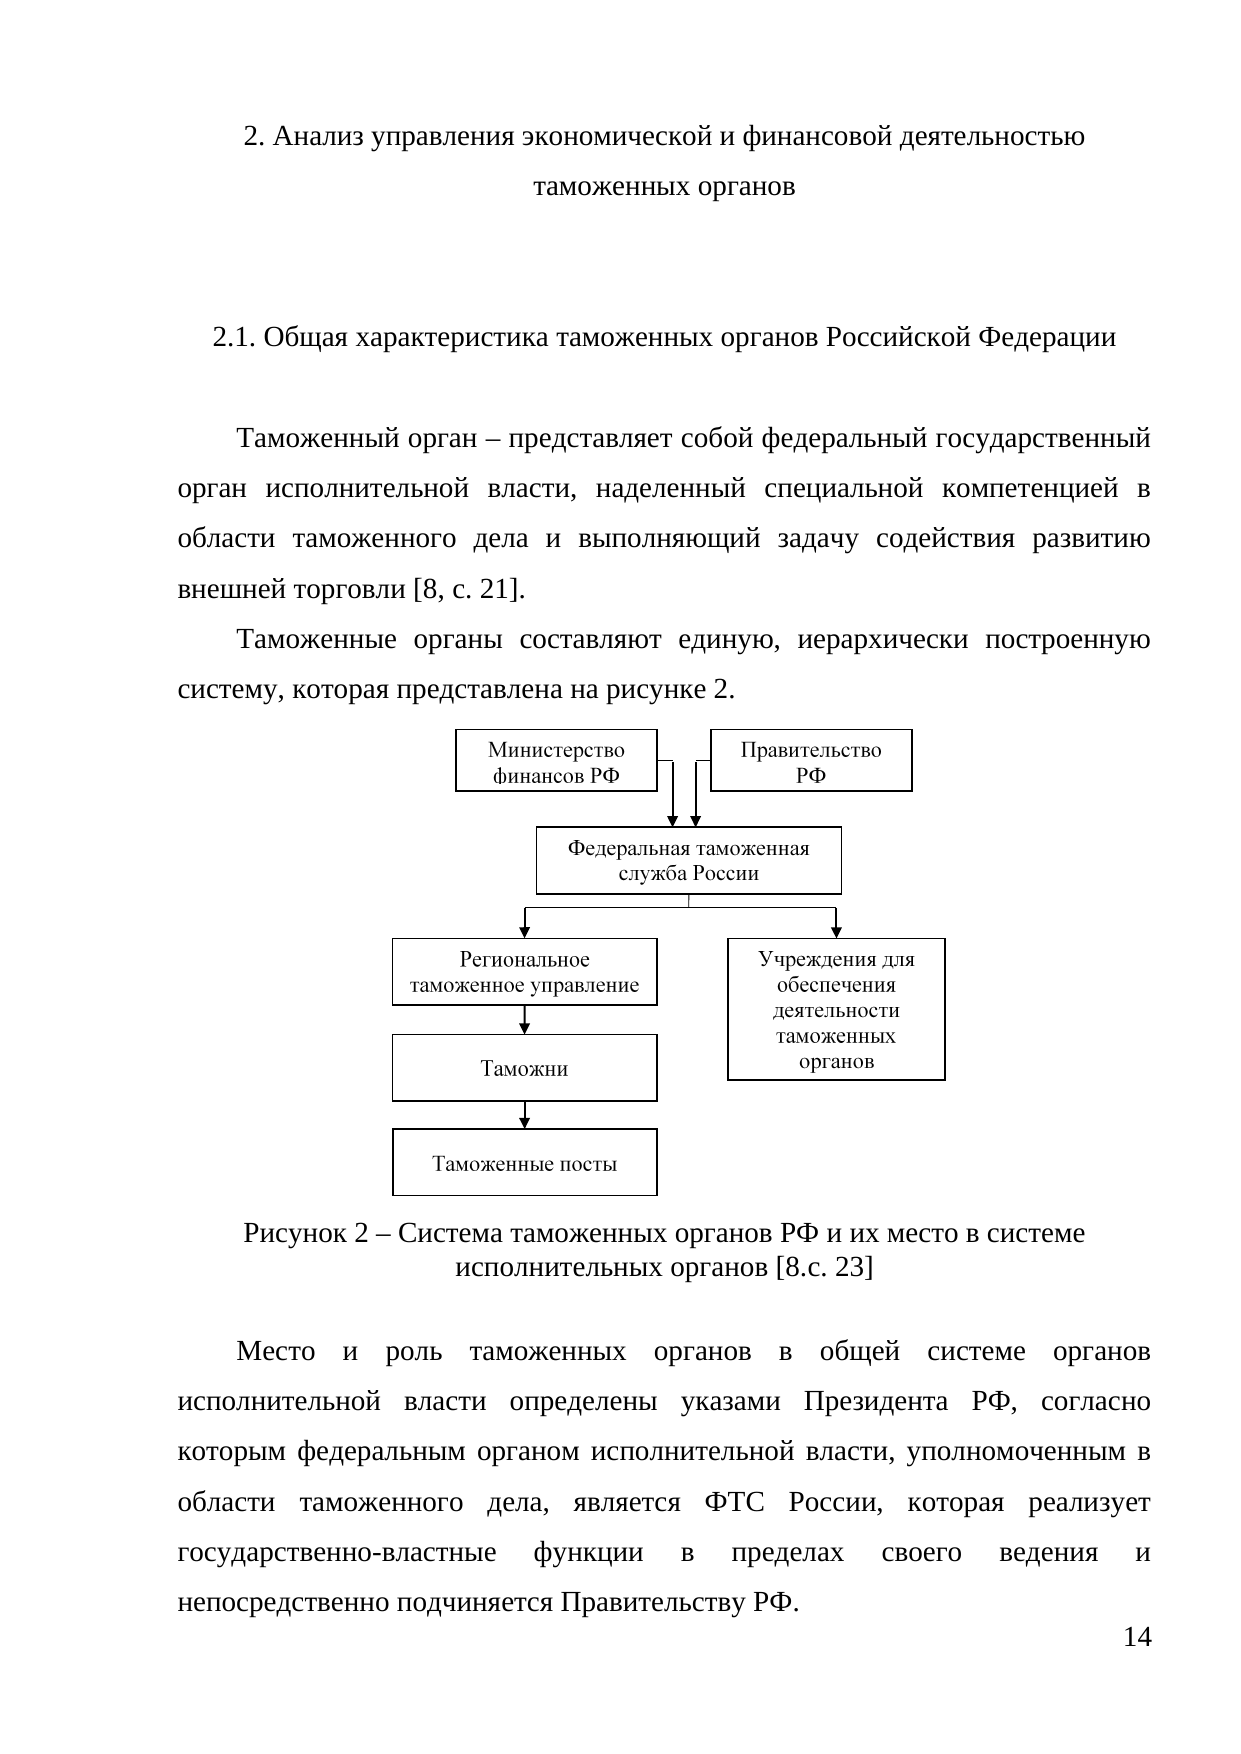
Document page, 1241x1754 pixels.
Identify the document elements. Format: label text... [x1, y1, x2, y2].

text Таможенные органы составляют единую, иерархически построенную систему, которая представлена на рисунке 2. [177, 621, 1152, 705]
text 2. Анализ управления экономической и финансовой деятельностью таможенных органов [177, 118, 1152, 202]
text 2.1. Общая характеристика таможенных органов Российской Федерации [177, 319, 1152, 353]
text Рисунок 2 – Система таможенных органов РФ и их место в системе исполнительных органов [8.c. 23] [177, 1216, 1152, 1283]
text Место и роль таможенных органов в общей системе органов исполнительной власти определены указами Президента РФ, согласно которым федеральным органом исполнительной власти, уполномоченным в области таможенного дела, является ФТС России, которая реализует государственно-властные функции в пределах своего ведения и непосредственно подчиняется Правительству РФ. [177, 1333, 1152, 1618]
text Таможенный орган – представляет собой федеральный государственный орган исполнительной власти, наделенный специальной компетенцией в области таможенного дела и выполняющий задачу содействия развитию внешней торговли [8, c. 21]. [177, 420, 1152, 604]
